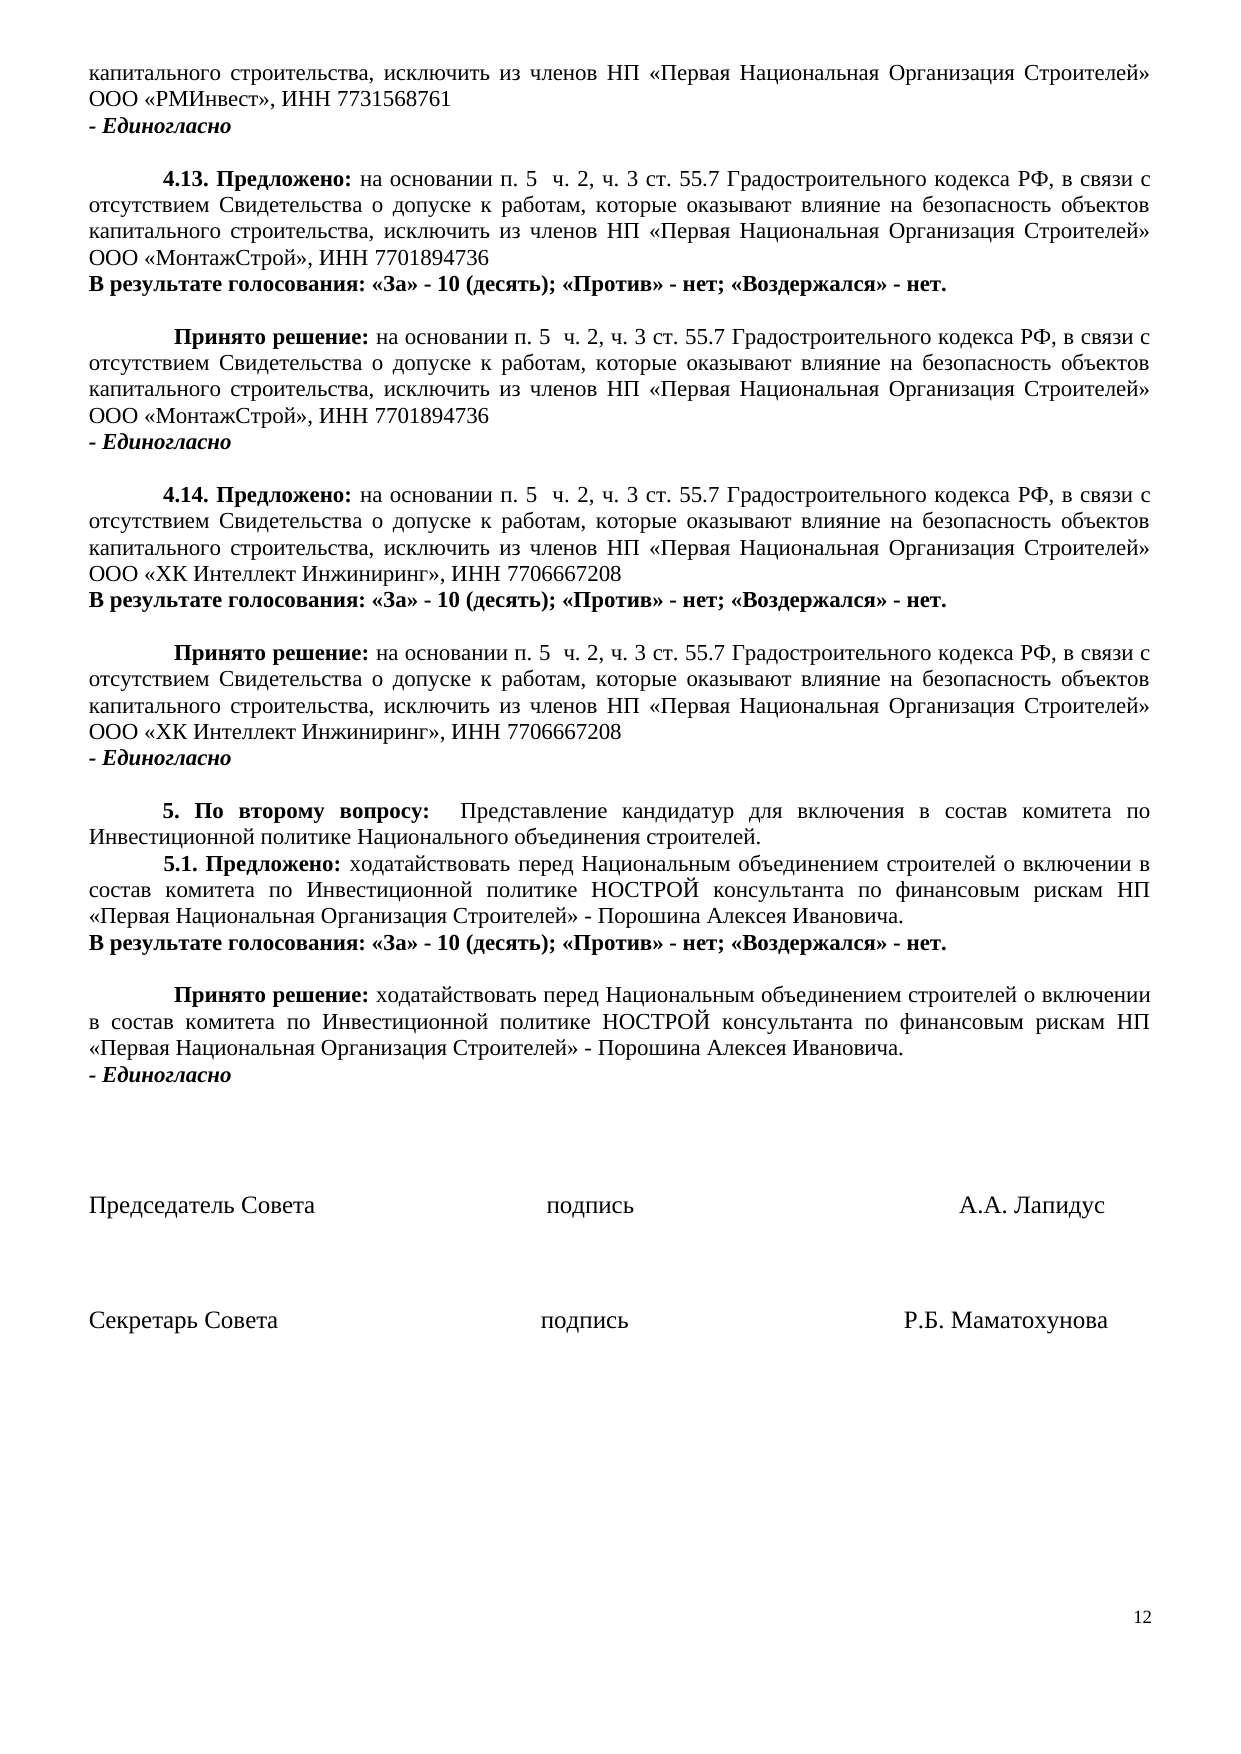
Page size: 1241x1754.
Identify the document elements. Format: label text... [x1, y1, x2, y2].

text Принято решение: на основании п. 5 ч. 2, ч. 3 ст. 55.7 Градостроительного кодекса РФ, в связи с отсутствием Свидетельства о допуске к работам, которые оказывают влияние на безопасность объектов капитального строительства, исключить из членов НП «Первая Национальная Организация Строителей» ООО «ХК Интеллект Инжиниринг», ИНН 7706667208 [88, 639, 1152, 744]
text В результате голосования: «За» - 10 (десять); «Против» - нет; «Воздержался» - нет. [88, 586, 1152, 613]
text Принято решение: на основании п. 5 ч. 2, ч. 3 ст. 55.7 Градостроительного кодекса РФ, в связи с отсутствием Свидетельства о допуске к работам, которые оказывают влияние на безопасность объектов капитального строительства, исключить из членов НП «Первая Национальная Организация Строителей» ООО «МонтажСтрой», ИНН 7701894736 [88, 323, 1152, 428]
text - Единогласно [88, 112, 1152, 138]
text 5. По второму вопросу: Представление кандидатур для включения в состав комитета по Инвестиционной политике Национального объединения строителей. [88, 797, 1152, 850]
text 5.1. Предложено: ходатайствовать перед Национальным объединением строителей о включении в состав комитета по Инвестиционной политике НОСТРОЙ консультанта по финансовым рискам НП «Первая Национальная Организация Строителей» - Порошина Алексея Ивановича. [88, 850, 1152, 929]
text - Единогласно [88, 1061, 1152, 1087]
text В результате голосования: «За» - 10 (десять); «Против» - нет; «Воздержался» - нет. [88, 270, 1152, 296]
text - Единогласно [88, 428, 1152, 454]
text 4.14. Предложено: на основании п. 5 ч. 2, ч. 3 ст. 55.7 Градостроительного кодекса РФ, в связи с отсутствием Свидетельства о допуске к работам, которые оказывают влияние на безопасность объектов капитального строительства, исключить из членов НП «Первая Национальная Организация Строителей» ООО «ХК Интеллект Инжиниринг», ИНН 7706667208 [88, 481, 1152, 586]
text В результате голосования: «За» - 10 (десять); «Против» - нет; «Воздержался» - нет. [88, 929, 1152, 955]
text Принято решение: ходатайствовать перед Национальным объединением строителей о включении в состав комитета по Инвестиционной политике НОСТРОЙ консультанта по финансовым рискам НП «Первая Национальная Организация Строителей» - Порошина Алексея Ивановича. [88, 982, 1152, 1061]
text Председатель Совета подпись А.А. Лапидус [88, 1190, 1152, 1219]
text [88, 59, 1152, 112]
text 4.13. Предложено: на основании п. 5 ч. 2, ч. 3 ст. 55.7 Градостроительного кодекса РФ, в связи с отсутствием Свидетельства о допуске к работам, которые оказывают влияние на безопасность объектов капитального строительства, исключить из членов НП «Первая Национальная Организация Строителей» ООО «МонтажСтрой», ИНН 7701894736 [88, 164, 1152, 270]
text Секретарь Совета подпись Р.Б. Маматохунова [88, 1305, 1152, 1334]
text - Единогласно [88, 744, 1152, 771]
